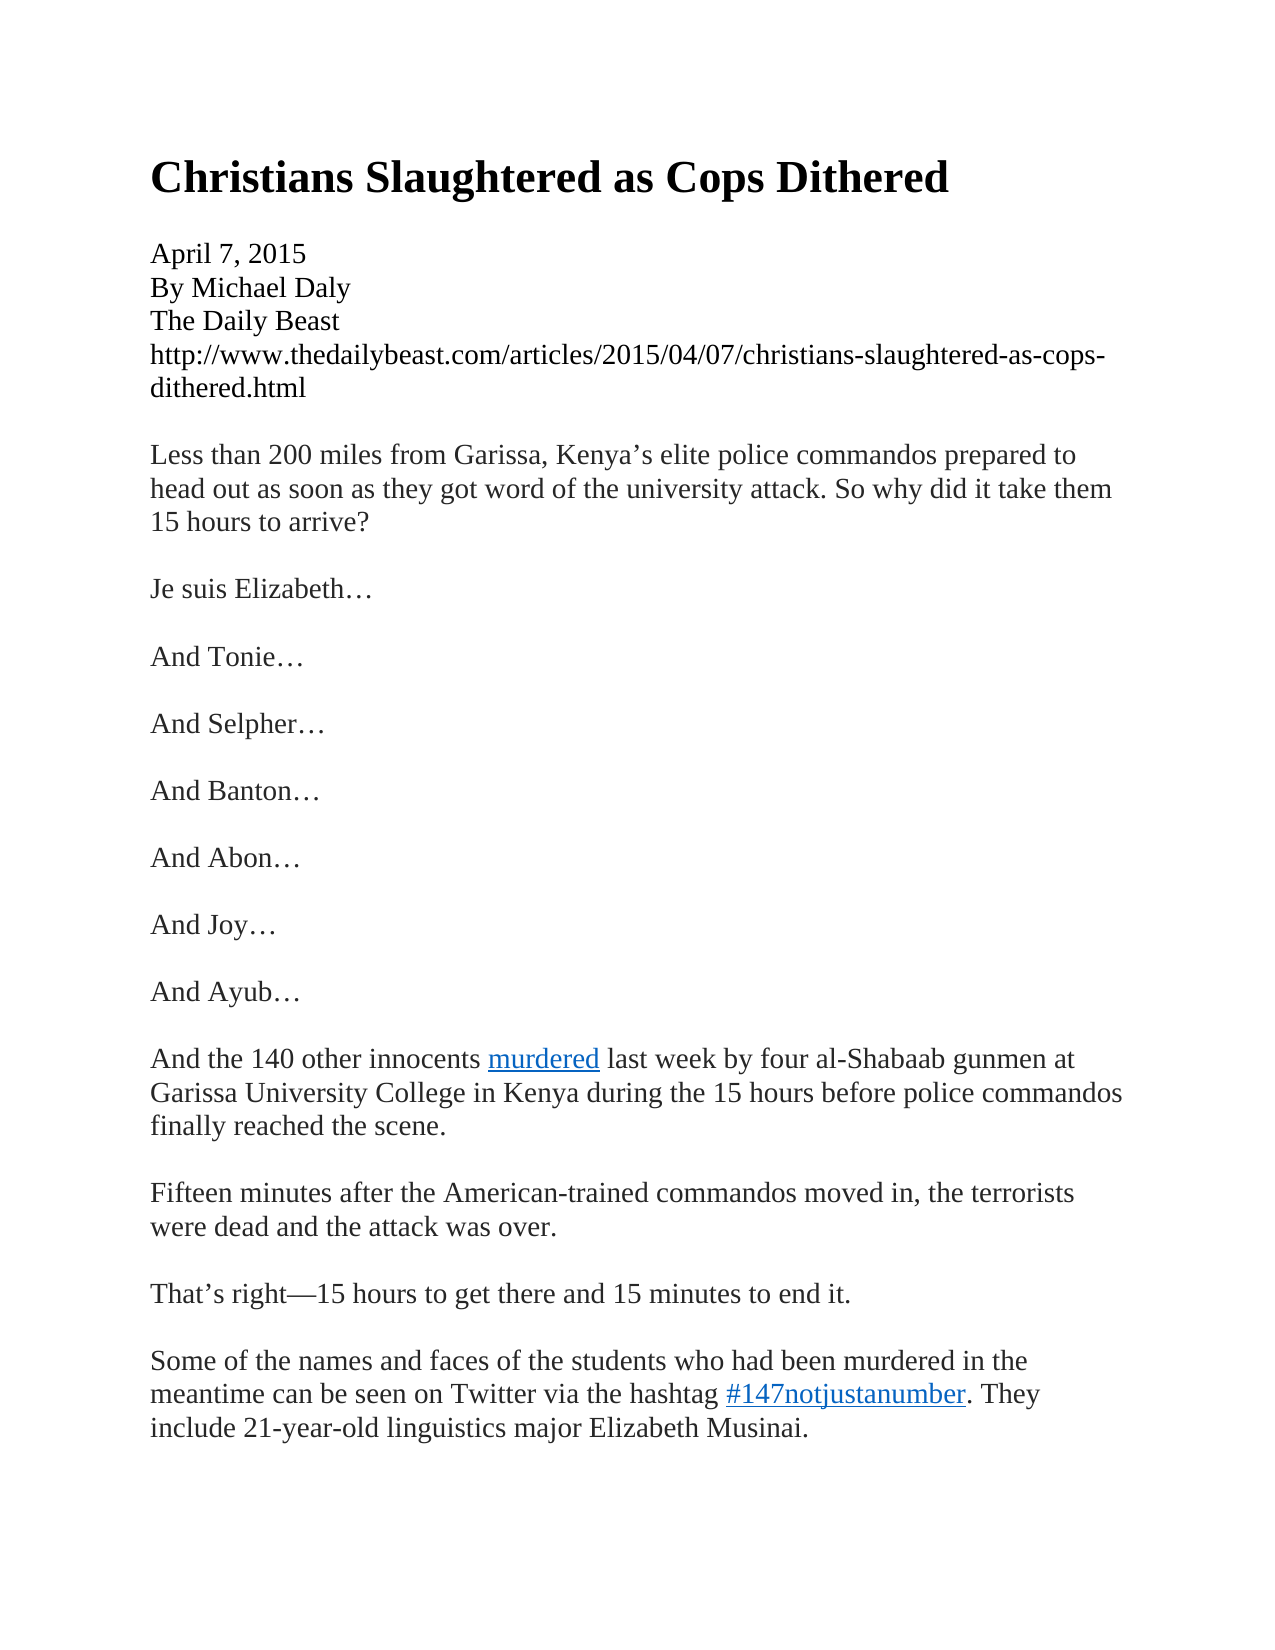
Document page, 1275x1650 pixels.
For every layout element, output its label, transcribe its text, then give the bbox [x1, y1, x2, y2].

text By Michael Daly [150, 270, 1125, 303]
text That’s right—15 hours to get there and 15 minutes to end it. [150, 1276, 1125, 1309]
text And Abon… [150, 840, 1125, 873]
text And Joy… [150, 907, 1125, 941]
text And Tonie… [150, 639, 1125, 672]
text And Ayub… [150, 974, 1125, 1008]
text http://www.thedailybeast.com/articles/2015/04/07/christians-slaughtered-as-cops-dithered.html [150, 337, 1125, 404]
text And Selpher… [150, 706, 1125, 739]
text Some of the names and faces of the students who had been murdered in the meantime can be seen on Twitter via the hashtag #147notjustanumber. They include 21-year-old linguistics major Elizabeth Musinai. [150, 1343, 1125, 1444]
text The Daily Beast [150, 303, 1125, 337]
text Fifteen minutes after the American-trained commandos moved in, the terrorists were dead and the attack was over. [150, 1175, 1125, 1242]
text April 7, 2015 [150, 236, 1125, 270]
text Christians Slaughtered as Cops Dithered [150, 150, 1125, 203]
text And Banton… [150, 773, 1125, 806]
text And the 140 other innocents murdered last week by four al-Shabaab gunmen at Garissa University College in Kenya during the 15 hours before police commandos finally reached the scene. [150, 1041, 1125, 1142]
text Je suis Elizabeth… [150, 572, 1125, 605]
text Less than 200 miles from Garissa, Kenya’s elite police commandos prepared to head out as soon as they got word of the university attack. So why did it take them 15 hours to arrive? [150, 437, 1125, 538]
